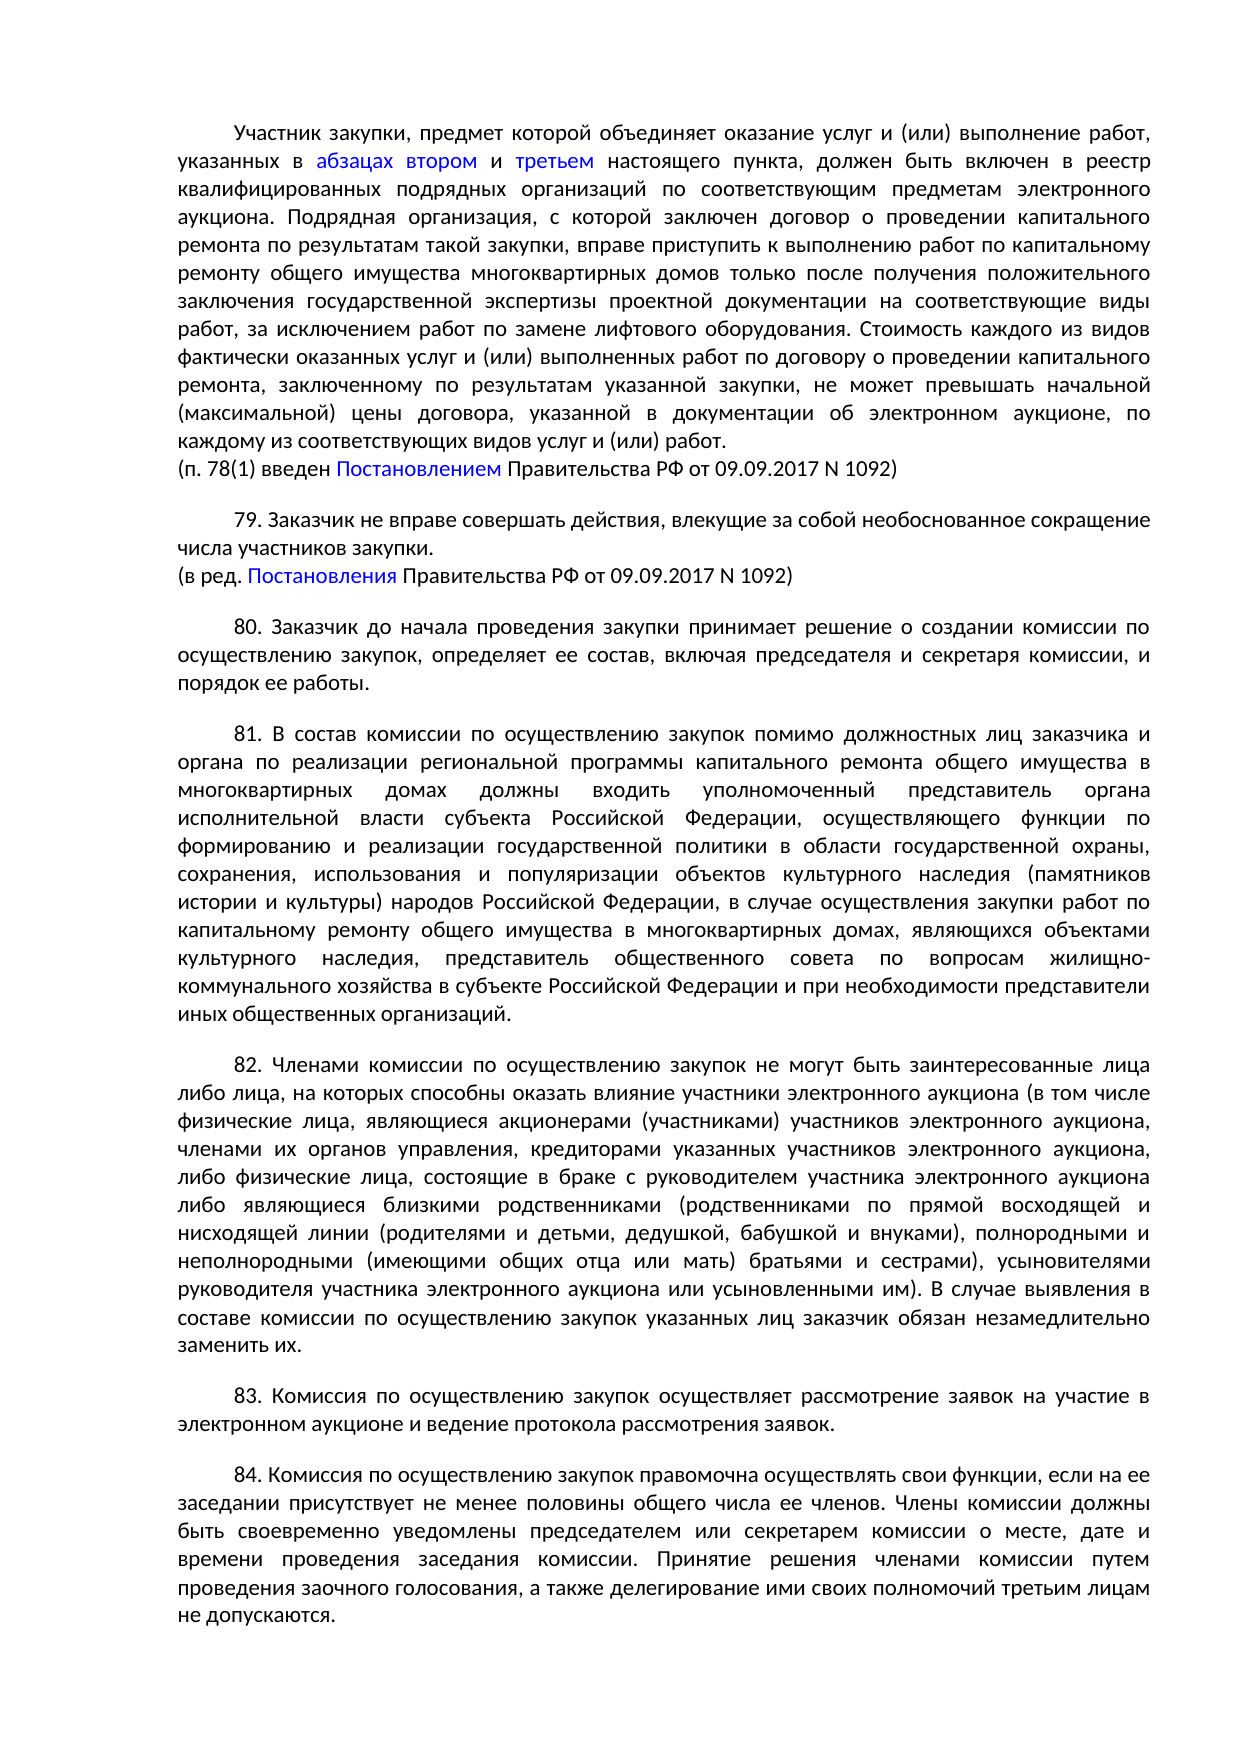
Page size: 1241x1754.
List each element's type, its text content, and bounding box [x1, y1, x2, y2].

text Участник закупки, предмет которой объединяет оказание услуг и (или) выполнение работ, указанных в абзацах втором и третьем настоящего пункта, должен быть включен в реестр квалифицированных подрядных организаций по соответствующим предметам электронного аукциона. Подрядная организация, с которой заключен договор о проведении капитального ремонта по результатам такой закупки, вправе приступить к выполнению работ по капитальному ремонту общего имущества многоквартирных домов только после получения положительного заключения государственной экспертизы проектной документации на соответствующие виды работ, за исключением работ по замене лифтового оборудования. Стоимость каждого из видов фактически оказанных услуг и (или) выполненных работ по договору о проведении капитального ремонта, заключенному по результатам указанной закупки, не может превышать начальной (максимальной) цены договора, указанной в документации об электронном аукционе, по каждому из соответствующих видов услуг и (или) работ. [177, 118, 1152, 454]
text 79. Заказчик не вправе совершать действия, влекущие за собой необоснованное сокращение числа участников закупки. [177, 505, 1152, 561]
text (п. 78(1) введен Постановлением Правительства РФ от 09.09.2017 N 1092) [177, 454, 1152, 482]
text 83. Комиссия по осуществлению закупок осуществляет рассмотрение заявок на участие в электронном аукционе и ведение протокола рассмотрения заявок. [177, 1382, 1152, 1438]
text (в ред. Постановления Правительства РФ от 09.09.2017 N 1092) [177, 561, 1152, 589]
text 80. Заказчик до начала проведения закупки принимает решение о создании комиссии по осуществлению закупок, определяет ее состав, включая председателя и секретаря комиссии, и порядок ее работы. [177, 612, 1152, 696]
text 84. Комиссия по осуществлению закупок правомочна осуществлять свои функции, если на ее заседании присутствует не менее половины общего числа ее членов. Члены комиссии должны быть своевременно уведомлены председателем или секретарем комиссии о месте, дате и времени проведения заседания комиссии. Принятие решения членами комиссии путем проведения заочного голосования, а также делегирование ими своих полномочий третьим лицам не допускаются. [177, 1461, 1152, 1629]
text 82. Членами комиссии по осуществлению закупок не могут быть заинтересованные лица либо лица, на которых способны оказать влияние участники электронного аукциона (в том числе физические лица, являющиеся акционерами (участниками) участников электронного аукциона, членами их органов управления, кредиторами указанных участников электронного аукциона, либо физические лица, состоящие в браке с руководителем участника электронного аукциона либо являющиеся близкими родственниками (родственниками по прямой восходящей и нисходящей линии (родителями и детьми, дедушкой, бабушкой и внуками), полнородными и неполнородными (имеющими общих отца или мать) братьями и сестрами), усыновителями руководителя участника электронного аукциона или усыновленными им). В случае выявления в составе комиссии по осуществлению закупок указанных лиц заказчик обязан незамедлительно заменить их. [177, 1050, 1152, 1359]
text 81. В состав комиссии по осуществлению закупок помимо должностных лиц заказчика и органа по реализации региональной программы капитального ремонта общего имущества в многоквартирных домах должны входить уполномоченный представитель органа исполнительной власти субъекта Российской Федерации, осуществляющего функции по формированию и реализации государственной политики в области государственной охраны, сохранения, использования и популяризации объектов культурного наследия (памятников истории и культуры) народов Российской Федерации, в случае осуществления закупки работ по капитальному ремонту общего имущества в многоквартирных домах, являющихся объектами культурного наследия, представитель общественного совета по вопросам жилищно-коммунального хозяйства в субъекте Российской Федерации и при необходимости представители иных общественных организаций. [177, 719, 1152, 1027]
